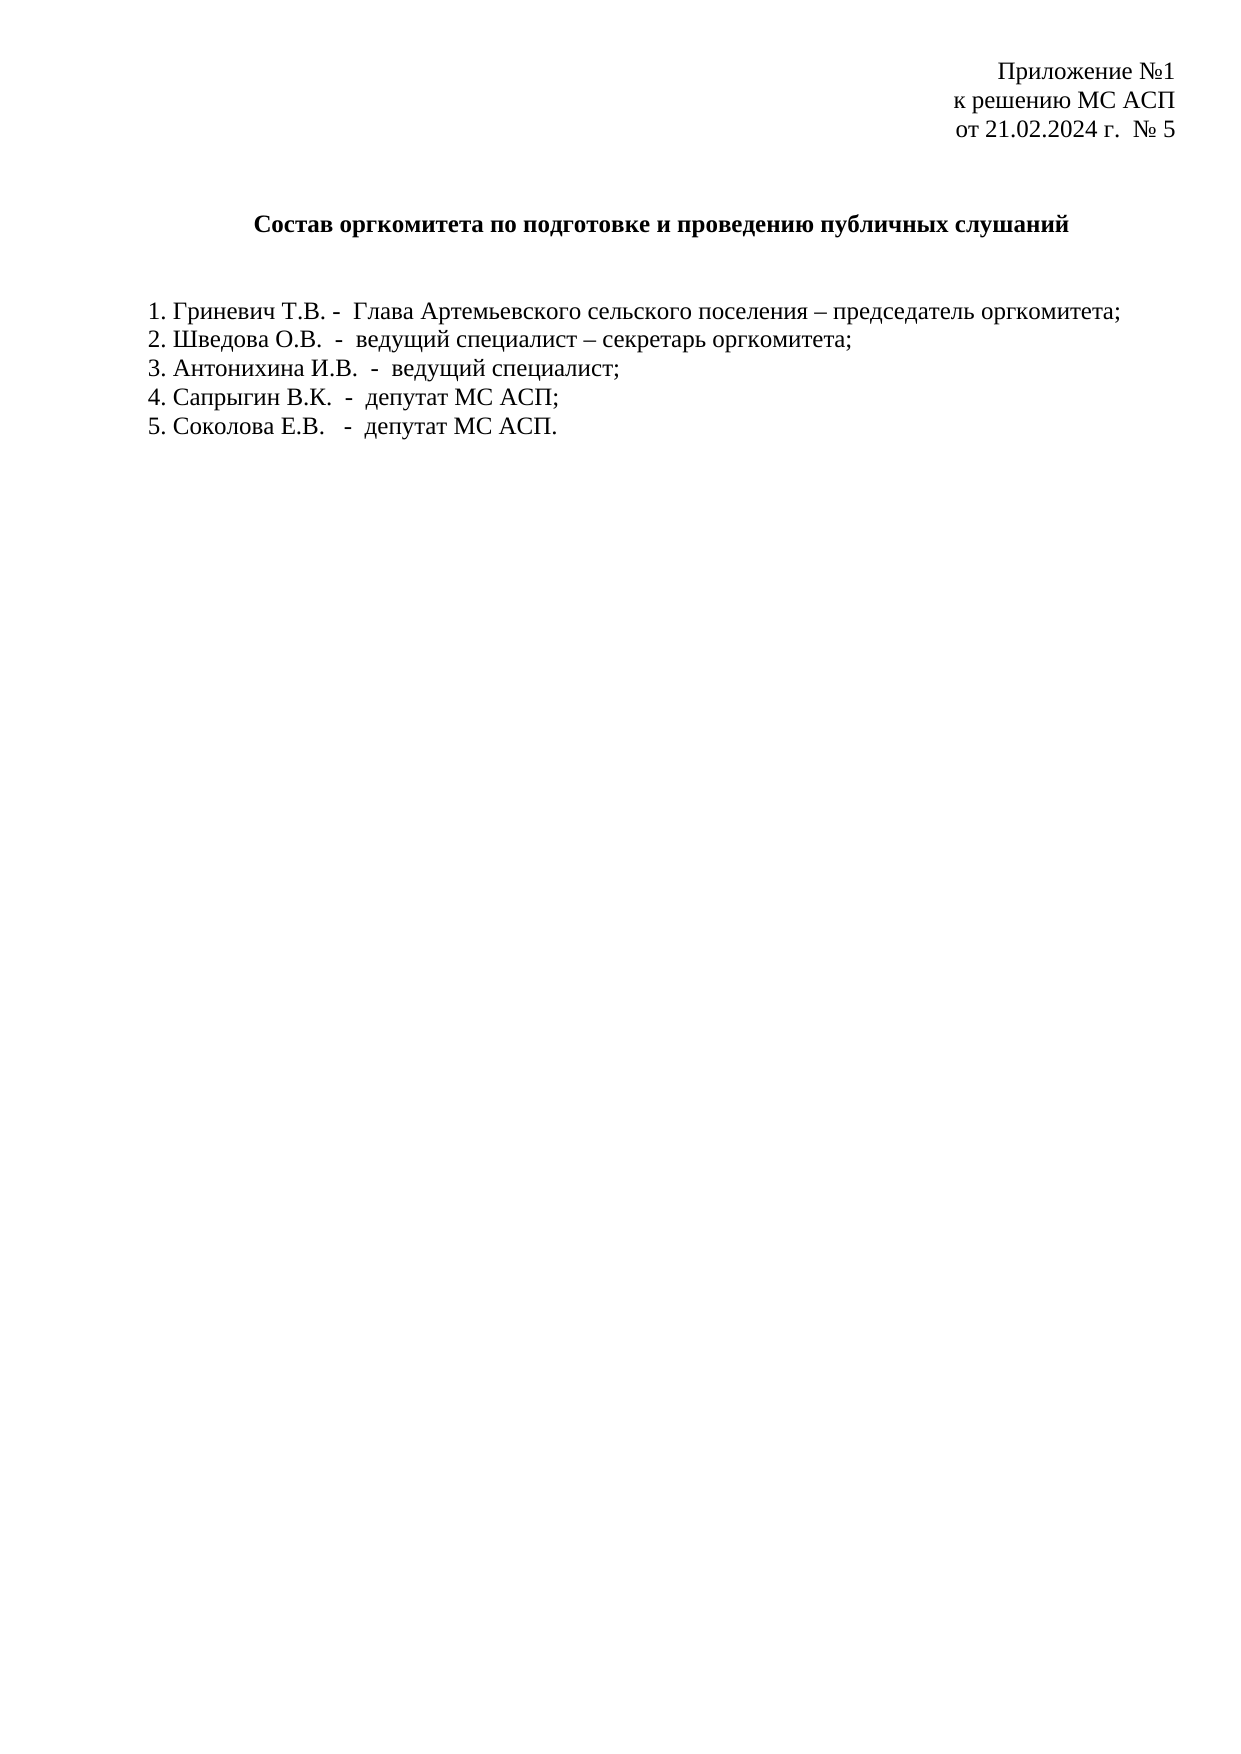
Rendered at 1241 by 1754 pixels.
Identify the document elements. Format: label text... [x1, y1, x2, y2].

text от 21.02.2024 г. № 5 [148, 114, 1175, 142]
text к решению МС АСП [148, 85, 1175, 114]
text 5. Соколова Е.В. - депутат МС АСП. [148, 411, 1175, 439]
text 1. Гриневич Т.В. - Глава Артемьевского сельского поселения – председатель оргкомитета; [148, 296, 1175, 324]
text 2. Шведова О.В. - ведущий специалист – секретарь оргкомитета; [148, 324, 1175, 353]
text Приложение №1 [148, 56, 1175, 85]
text Состав оргкомитета по подготовке и проведению публичных слушаний [148, 209, 1175, 238]
text 4. Сапрыгин В.К. - депутат МС АСП; [148, 382, 1175, 411]
text 3. Антонихина И.В. - ведущий специалист; [148, 353, 1175, 382]
